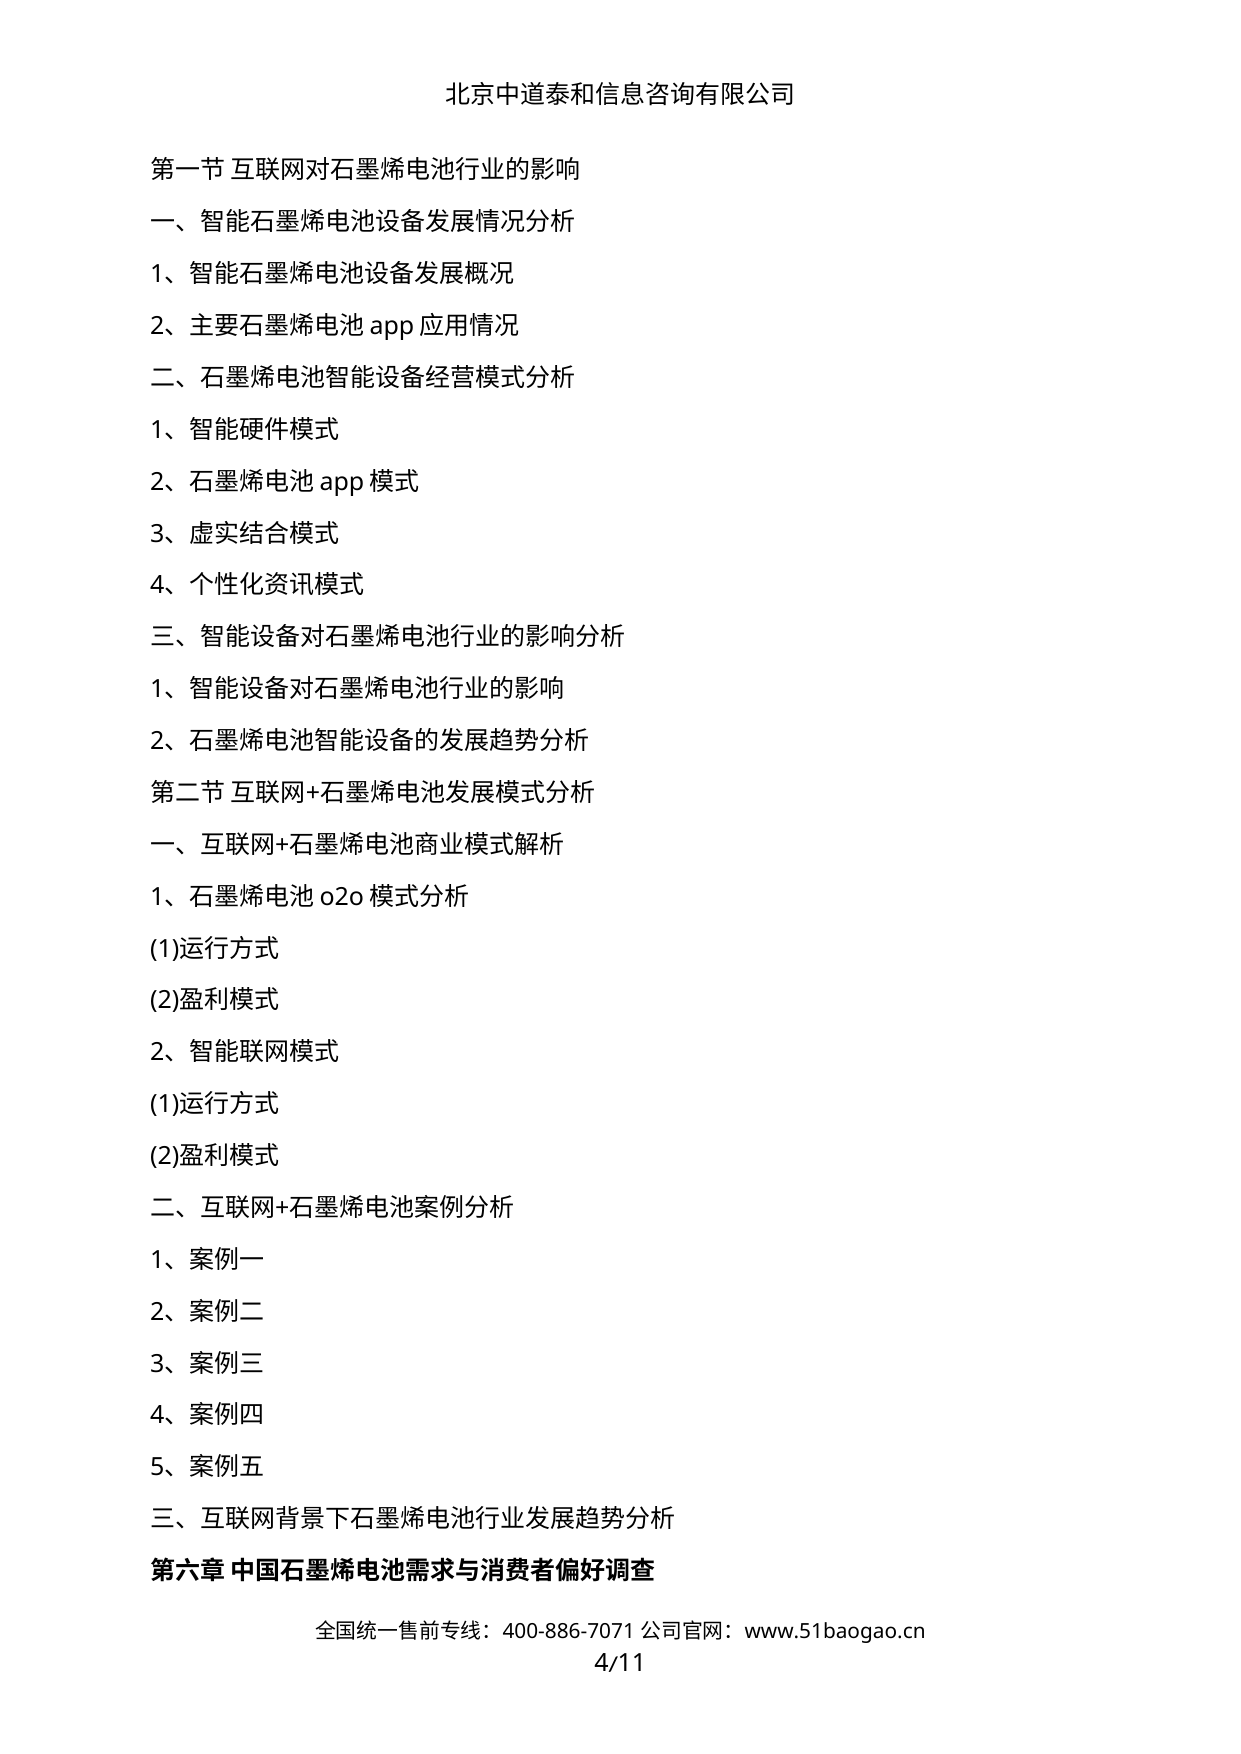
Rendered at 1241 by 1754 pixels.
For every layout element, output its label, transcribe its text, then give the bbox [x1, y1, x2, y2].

text 4、案例四 [150, 1395, 1090, 1431]
text (1)运行方式 [150, 928, 1090, 964]
text 2、石墨烯电池app模式 [150, 461, 1090, 497]
text 1、石墨烯电池o2o模式分析 [150, 876, 1090, 912]
text 三、智能设备对石墨烯电池行业的影响分析 [150, 617, 1090, 653]
text 1、案例一 [150, 1239, 1090, 1276]
text 3、案例三 [150, 1343, 1090, 1379]
text 第六章 中国石墨烯电池需求与消费者偏好调查 [150, 1551, 1090, 1587]
text 2、案例二 [150, 1291, 1090, 1327]
text 3、虚实结合模式 [150, 513, 1090, 549]
text (2)盈利模式 [150, 1136, 1090, 1172]
text 2、智能联网模式 [150, 1032, 1090, 1068]
text 4、个性化资讯模式 [150, 565, 1090, 601]
text 1、智能石墨烯电池设备发展概况 [150, 254, 1090, 290]
text 5、案例五 [150, 1447, 1090, 1483]
text (2)盈利模式 [150, 980, 1090, 1016]
text 2、主要石墨烯电池app应用情况 [150, 306, 1090, 342]
text 1、智能设备对石墨烯电池行业的影响 [150, 669, 1090, 705]
text 二、石墨烯电池智能设备经营模式分析 [150, 357, 1090, 394]
text (1)运行方式 [150, 1084, 1090, 1120]
text 2、石墨烯电池智能设备的发展趋势分析 [150, 721, 1090, 757]
text 一、智能石墨烯电池设备发展情况分析 [150, 202, 1090, 238]
text 第一节 互联网对石墨烯电池行业的影响 [150, 150, 1090, 186]
text 二、互联网+石墨烯电池案例分析 [150, 1187, 1090, 1224]
text 第二节 互联网+石墨烯电池发展模式分析 [150, 772, 1090, 809]
text 三、互联网背景下石墨烯电池行业发展趋势分析 [150, 1499, 1090, 1535]
text 1、智能硬件模式 [150, 409, 1090, 446]
text 一、互联网+石墨烯电池商业模式解析 [150, 824, 1090, 861]
